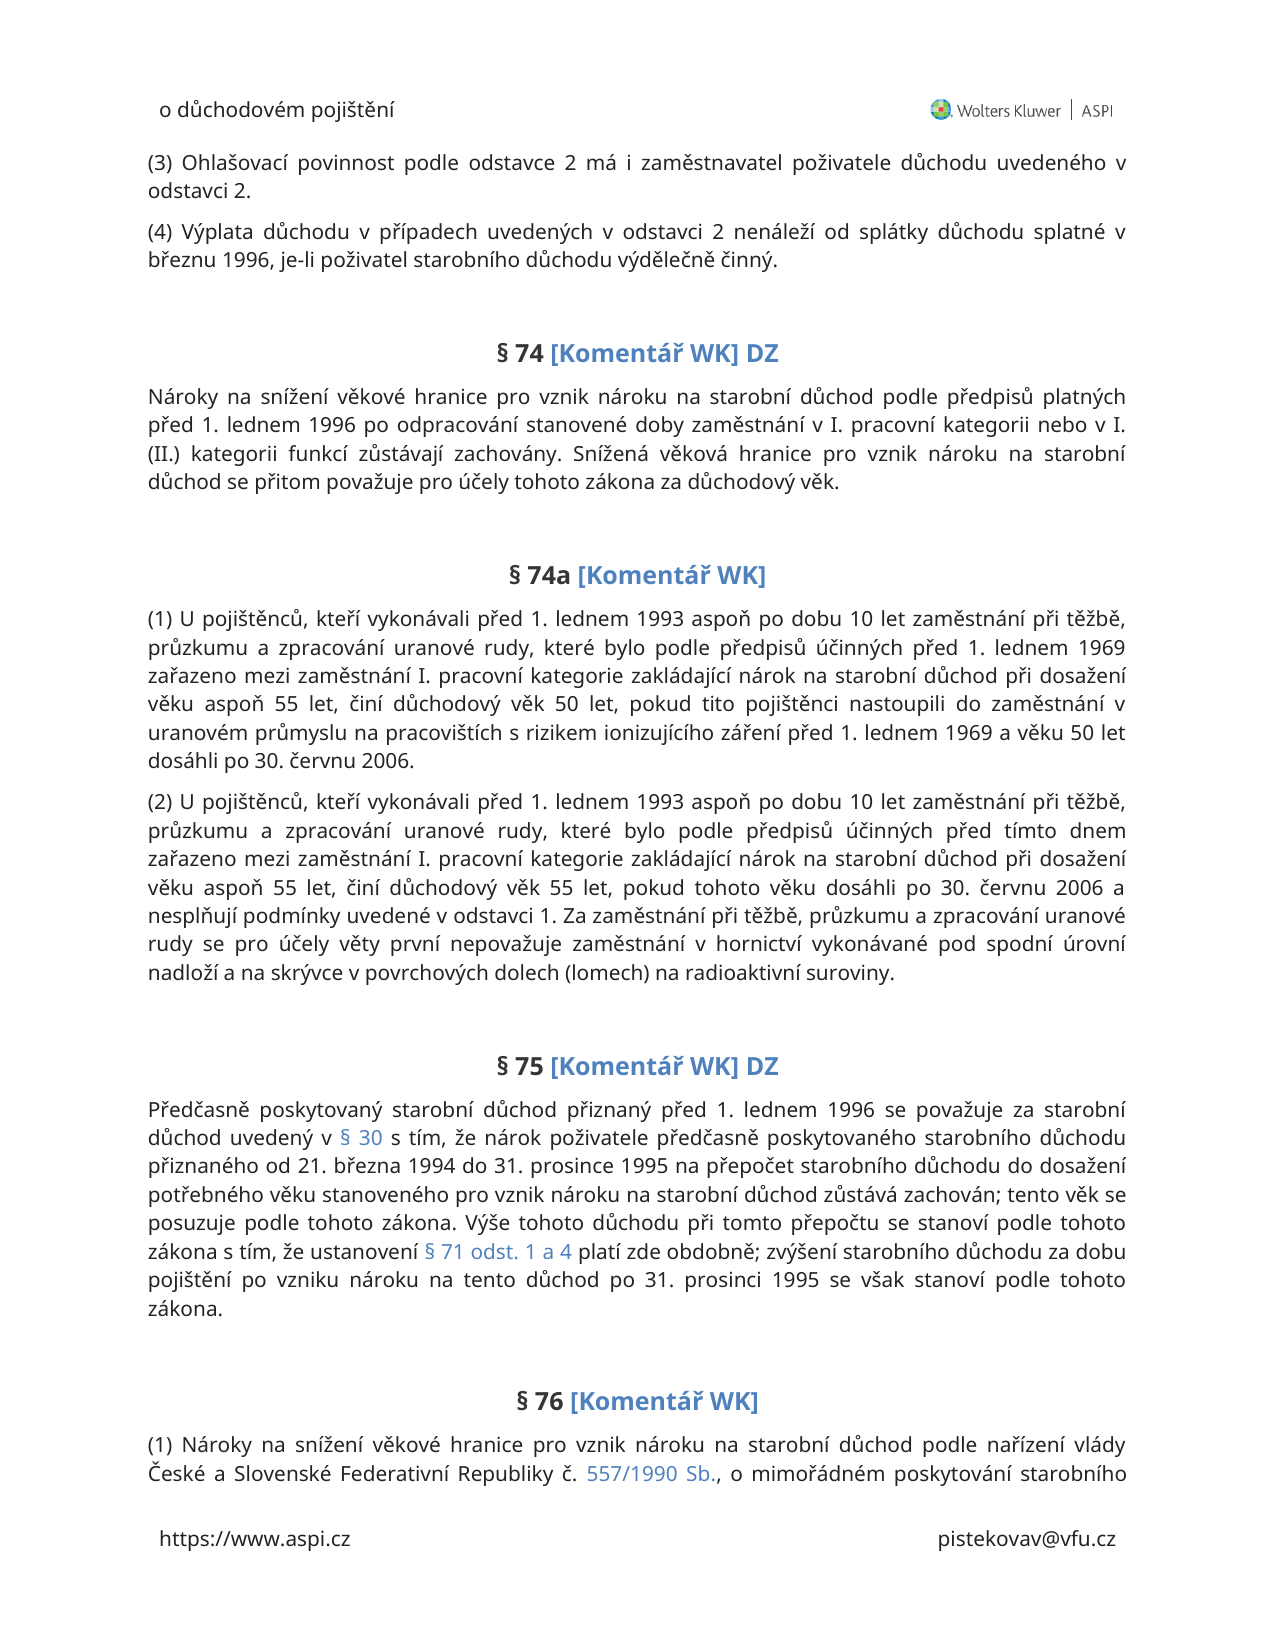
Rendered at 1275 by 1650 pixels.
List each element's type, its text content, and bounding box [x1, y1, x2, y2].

text (3) Ohlašovací povinnost podle odstavce 2 má i zaměstnavatel poživatele důchodu uvedeného v odstavci 2. [148, 148, 1127, 204]
text § 74 [Komentář WK] DZ [148, 336, 1127, 370]
text (4) Výplata důchodu v případech uvedených v odstavci 2 nenáleží od splátky důchodu splatné v březnu 1996, je-li poživatel starobního důchodu výdělečně činný. [148, 217, 1127, 274]
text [148, 1431, 1127, 1487]
text Nároky na snížení věkové hranice pro vznik nároku na starobní důchod podle předpisů platných před 1. lednem 1996 po odpracování stanovené doby zaměstnání v I. pracovní kategorii nebo v I. (II.) kategorii funkcí zůstávají zachovány. Snížená věková hranice pro vznik nároku na starobní důchod se přitom považuje pro účely tohoto zákona za důchodový věk. [148, 382, 1127, 496]
picture [927, 94, 1119, 124]
text § 74a [Komentář WK] [148, 558, 1127, 592]
text (2) U pojištěnců, kteří vykonávali před 1. lednem 1993 aspoň po dobu 10 let zaměstnání při těžbě, průzkumu a zpracování uranové rudy, které bylo podle předpisů účinných před tímto dnem zařazeno mezi zaměstnání I. pracovní kategorie zakládající nárok na starobní důchod při dosažení věku aspoň 55 let, činí důchodový věk 55 let, pokud tohoto věku dosáhli po 30. červnu 2006 a nesplňují podmínky uvedené v odstavci 1. Za zaměstnání při těžbě, průzkumu a zpracování uranové rudy se pro účely věty první nepovažuje zaměstnání v hornictví vykonávané pod spodní úrovní nadloží a na skrývce v povrchových dolech (lomech) na radioaktivní suroviny. [148, 787, 1127, 986]
text § 75 [Komentář WK] DZ [148, 1048, 1127, 1082]
text § 76 [Komentář WK] [148, 1384, 1127, 1418]
text Předčasně poskytovaný starobní důchod přiznaný před 1. lednem 1996 se považuje za starobní důchod uvedený v § 30 s tím, že nárok poživatele předčasně poskytovaného starobního důchodu přiznaného od 21. března 1994 do 31. prosince 1995 na přepočet starobního důchodu do dosažení potřebného věku stanoveného pro vznik nároku na starobní důchod zůstává zachován; tento věk se posuzuje podle tohoto zákona. Výše tohoto důchodu při tomto přepočtu se stanoví podle tohoto zákona s tím, že ustanovení § 71 odst. 1 a 4 platí zde obdobně; zvýšení starobního důchodu za dobu pojištění po vzniku nároku na tento důchod po 31. prosinci 1995 se však stanoví podle tohoto zákona. [148, 1095, 1127, 1322]
text (1) U pojištěnců, kteří vykonávali před 1. lednem 1993 aspoň po dobu 10 let zaměstnání při těžbě, průzkumu a zpracování uranové rudy, které bylo podle předpisů účinných před 1. lednem 1969 zařazeno mezi zaměstnání I. pracovní kategorie zakládající nárok na starobní důchod při dosažení věku aspoň 55 let, činí důchodový věk 50 let, pokud tito pojištěnci nastoupili do zaměstnání v uranovém průmyslu na pracovištích s rizikem ionizujícího záření před 1. lednem 1969 a věku 50 let dosáhli po 30. červnu 2006. [148, 604, 1127, 775]
